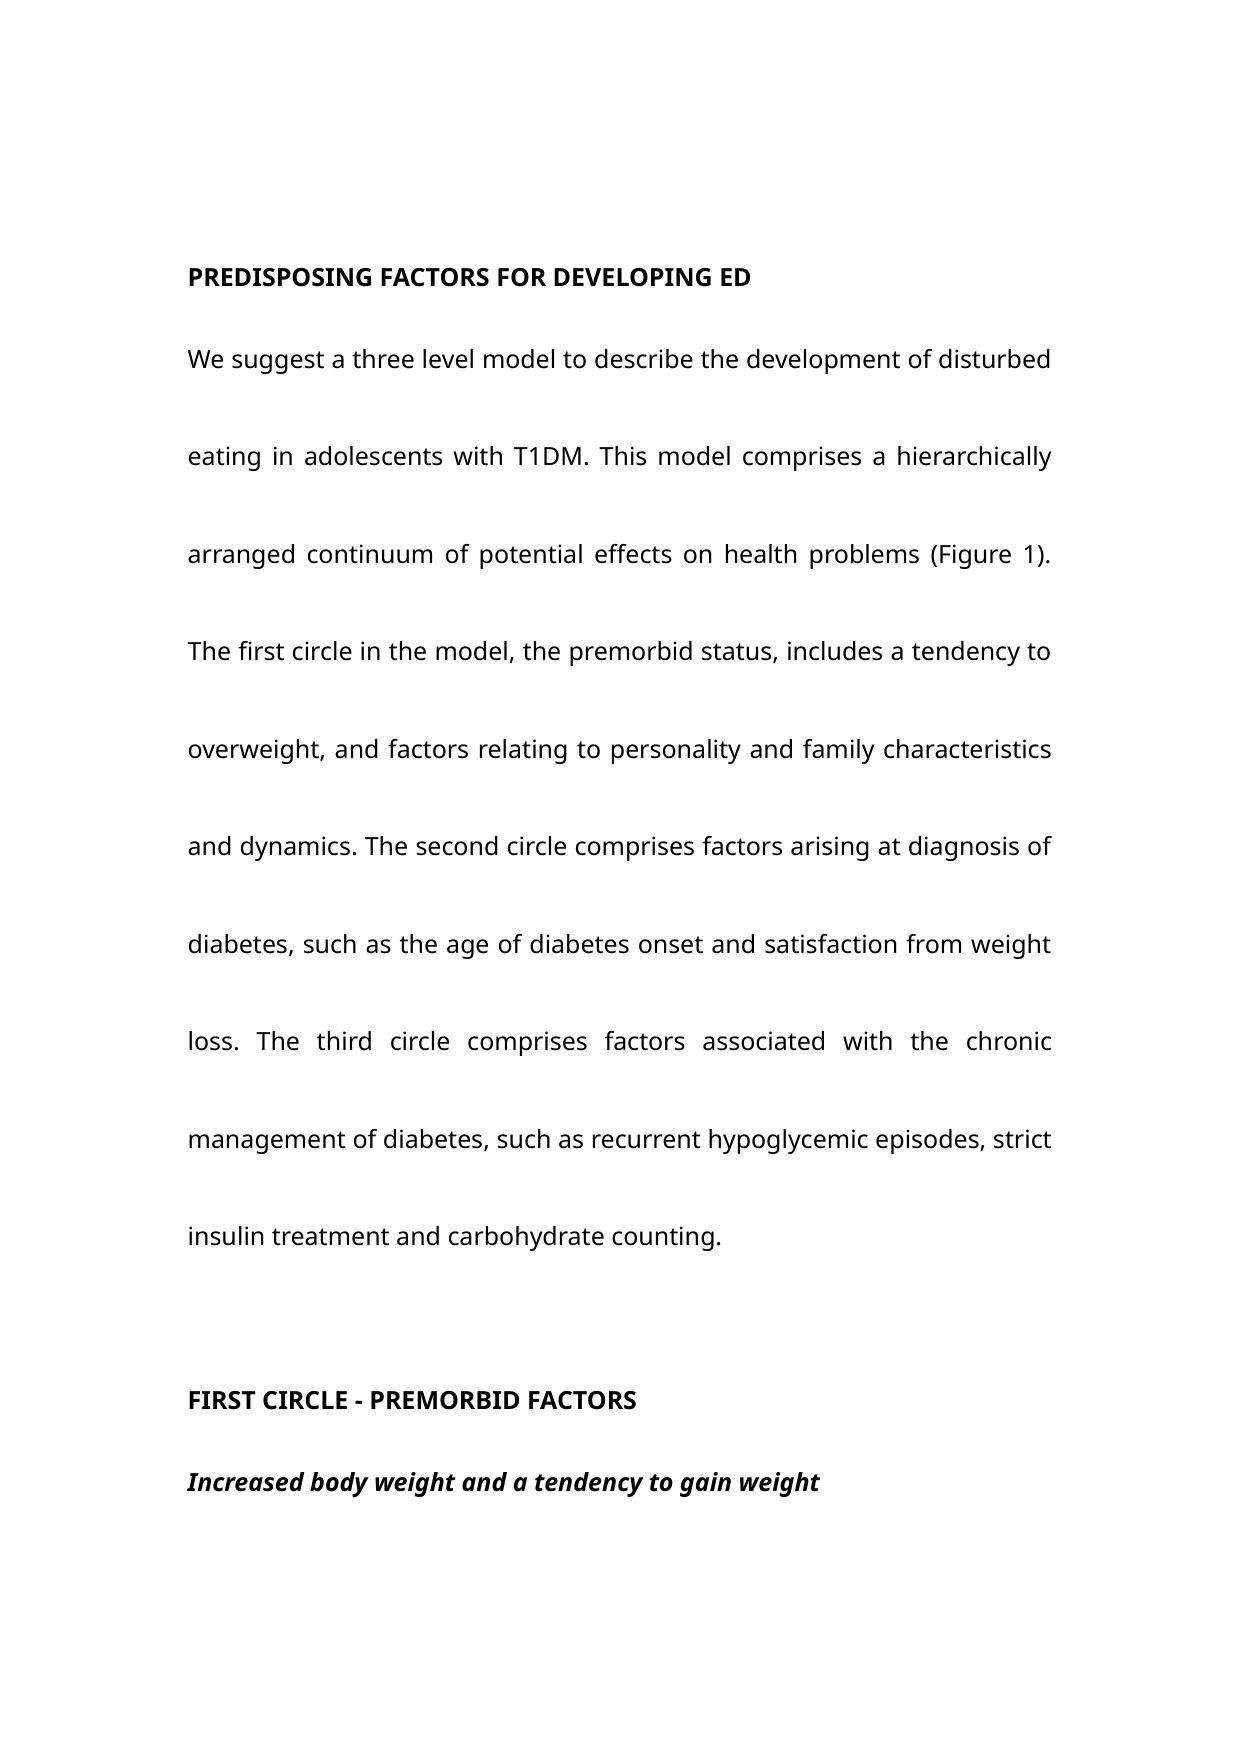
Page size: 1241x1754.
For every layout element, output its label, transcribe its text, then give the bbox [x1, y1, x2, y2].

text FIRST CIRCLE - PREMORBID FACTORS [187, 1367, 1053, 1432]
text We suggest a three level model to describe the development of disturbed eating in adolescents with T1DM. This model comprises a hierarchically arranged continuum of potential effects on health problems (Figure 1). The first circle in the model, the premorbid status, includes a tendency to overweight, and factors relating to personality and family characteristics and dynamics. The second circle comprises factors arising at diagnosis of diabetes, such as the age of diabetes onset and satisfaction from weight loss. The third circle comprises factors associated with the chronic management of diabetes, such as recurrent hypoglycemic episodes, strict insulin treatment and carbohydrate counting. [187, 326, 1053, 1268]
text Increased body weight and a tendency to gain weight [187, 1449, 1053, 1514]
text PREDISPOSING FACTORS FOR DEVELOPING ED [187, 244, 1053, 309]
